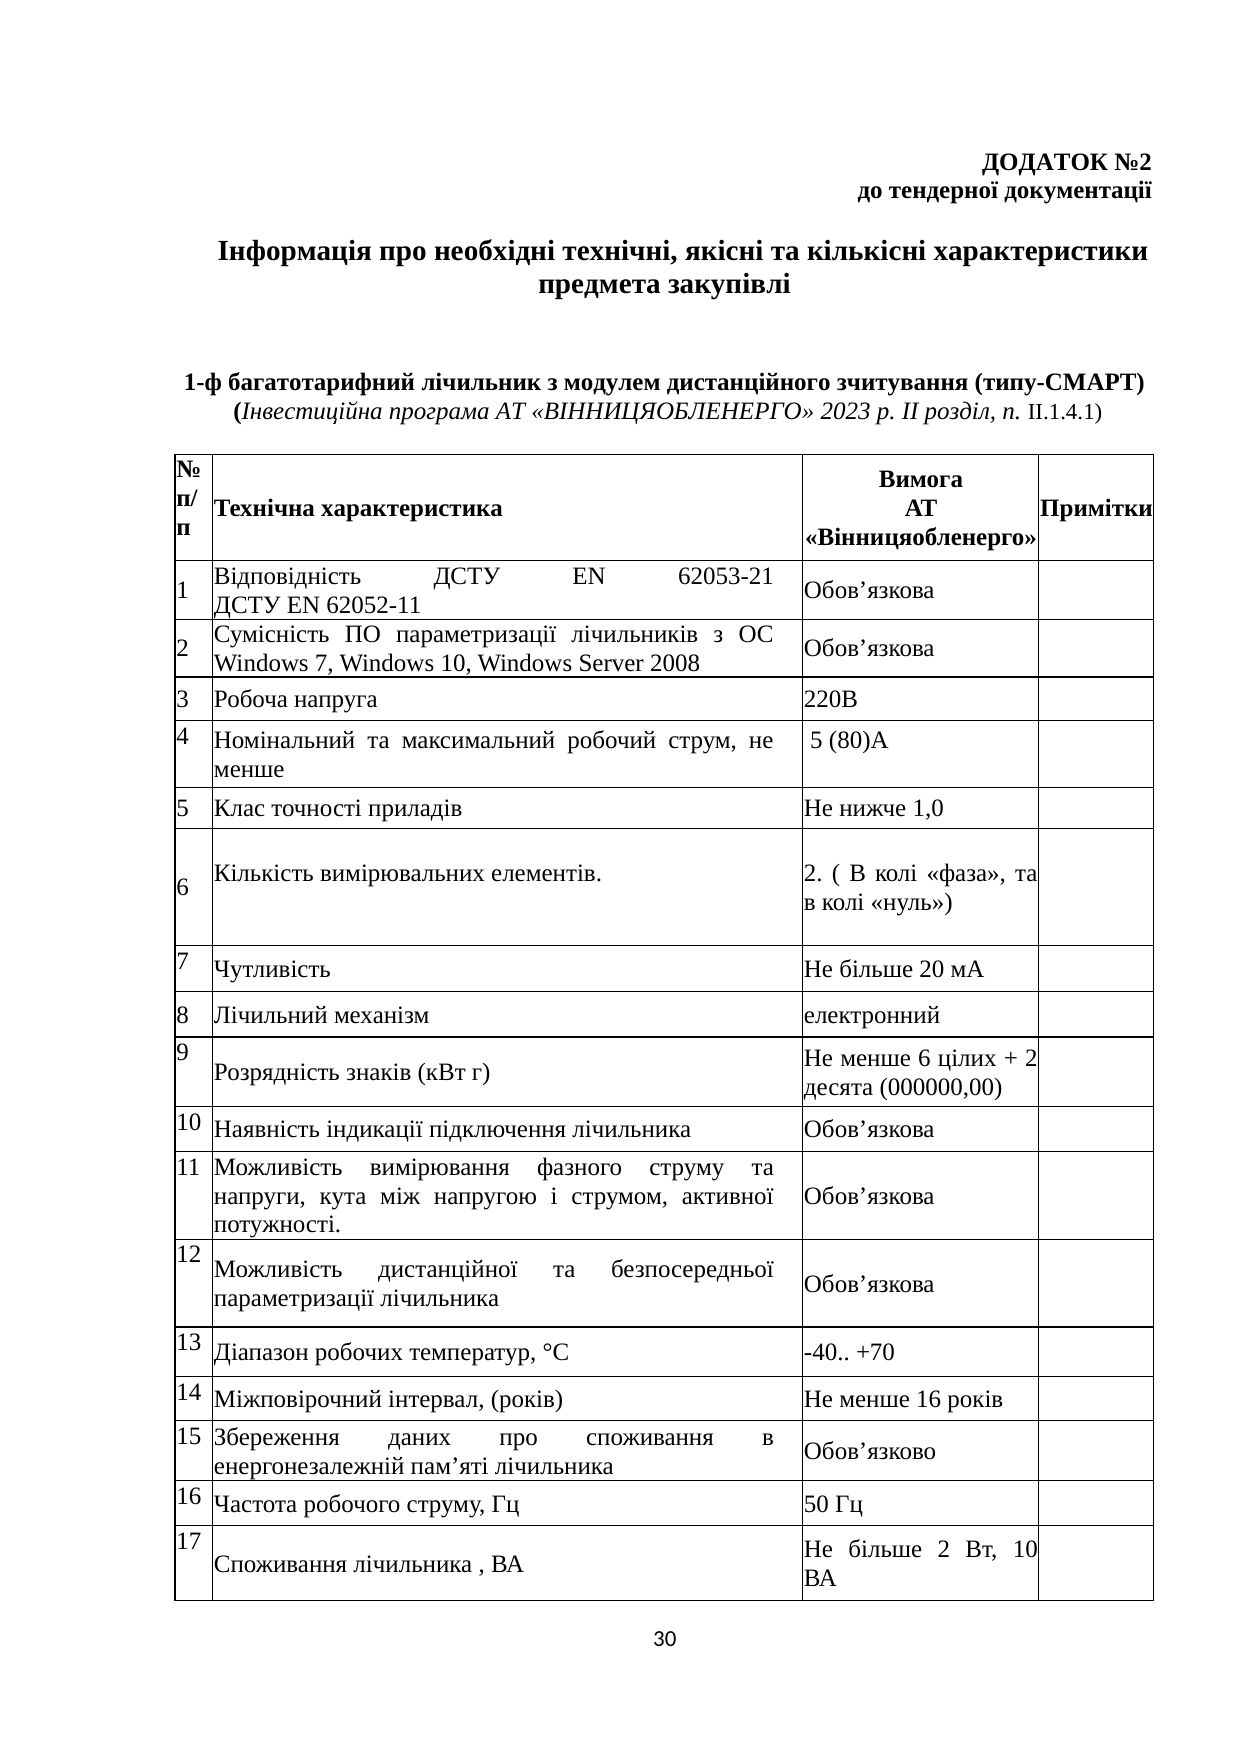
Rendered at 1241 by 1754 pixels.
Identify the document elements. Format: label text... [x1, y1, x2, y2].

table_cell Відповідність ДСТУ EN 62053-21 ДСТУ EN 62052-11 [213, 561, 802, 618]
table_cell Обов’язкова [803, 620, 1038, 676]
table_cell Клас точності приладів [213, 788, 802, 828]
table_cell 3 [176, 678, 212, 720]
table_cell 4 [176, 721, 212, 787]
table_cell [1039, 678, 1153, 720]
table_cell Сумісність ПО параметризації лічильників з ОС Windows 7, Windows 10, Windows Server 2008 [213, 620, 802, 676]
table_cell 9 [176, 1038, 212, 1106]
table_cell Частота робочого струму, Гц [213, 1481, 802, 1525]
table_cell [1039, 1328, 1153, 1376]
table_cell Збереження даних про споживання в енергонезалежній пам’яті лічильника [213, 1421, 802, 1480]
table_cell Обов’язкова [803, 1152, 1038, 1238]
table_cell Не менше 16 років [803, 1377, 1038, 1420]
table_cell Можливість вимірювання фазного струму та напруги, кута між напругою і струмом, активної потужності. [213, 1152, 802, 1238]
table_cell Розрядність знаків (кВт г) [213, 1038, 802, 1106]
table_header Примітки [1039, 455, 1153, 560]
text ДОДАТОК №2 до тендерної документації [177, 147, 1152, 204]
table_cell [1039, 788, 1153, 828]
table_cell -40.. +70 [803, 1328, 1038, 1376]
table_cell [1039, 561, 1153, 618]
table_cell 17 [176, 1526, 212, 1600]
table_cell 2 [176, 620, 212, 676]
table_header № п/п [176, 455, 212, 560]
table_cell [1039, 1377, 1153, 1420]
table_cell 13 [176, 1328, 212, 1376]
table_cell Обов’язкова [803, 1107, 1038, 1151]
table_cell [1039, 1526, 1153, 1600]
table_cell 7 [176, 946, 212, 991]
table_cell [1039, 1481, 1153, 1525]
table_cell 5 (80)А [803, 721, 1038, 787]
table_cell Обов’язково [803, 1421, 1038, 1480]
table_cell Робоча напруга [213, 678, 802, 720]
table_cell [1039, 992, 1153, 1036]
table_cell [1039, 1240, 1153, 1326]
table_cell 10 [176, 1107, 212, 1151]
table_cell [1039, 620, 1153, 676]
table_cell 11 [176, 1152, 212, 1238]
table_cell Обов’язкова [803, 561, 1038, 618]
text Інформація про необхідні технічні, якісні та кількісні характеристики предмета закупівлі [177, 233, 1152, 300]
table_cell Чутливість [213, 946, 802, 991]
table_cell Номінальний та максимальний робочий струм, не менше [213, 721, 802, 787]
table_cell Не більше 20 мА [803, 946, 1038, 991]
table_cell Споживання лічильника , ВА [213, 1526, 802, 1600]
table_cell 6 [176, 829, 212, 945]
table_cell Діапазон робочих температур, °С [213, 1328, 802, 1376]
table_cell Не менше 6 цілих + 2 десята (000000,00) [803, 1038, 1038, 1106]
table_cell Обов’язкова [803, 1240, 1038, 1326]
table_cell [1039, 1421, 1153, 1480]
table_cell 2. ( В колі «фаза», та в колі «нуль») [803, 829, 1038, 945]
table_cell 14 [176, 1377, 212, 1420]
table_cell 1 [176, 561, 212, 618]
table_cell Наявність індикації підключення лічильника [213, 1107, 802, 1151]
table_cell 12 [176, 1240, 212, 1326]
table_cell Не більше 2 Вт, 10 ВА [803, 1526, 1038, 1600]
table_cell Лічильний механізм [213, 992, 802, 1036]
table_cell [1039, 946, 1153, 991]
table_cell [1039, 1038, 1153, 1106]
table_cell 5 [176, 788, 212, 828]
table_cell [1039, 1107, 1153, 1151]
text 1-ф багатотарифний лічильник з модулем дистанційного зчитування (типу-СМАРТ) [177, 367, 1152, 396]
table_header Технічна характеристика [213, 455, 802, 560]
table_cell Можливість дистанційної та безпосередньої параметризації лічильника [213, 1240, 802, 1326]
table_cell 16 [176, 1481, 212, 1525]
table_cell 8 [176, 992, 212, 1036]
table_cell 50 Гц [803, 1481, 1038, 1525]
table_cell [1039, 829, 1153, 945]
table_cell електронний [803, 992, 1038, 1036]
table_cell [1039, 721, 1153, 787]
table_cell 220В [803, 678, 1038, 720]
table_cell [1039, 1152, 1153, 1238]
table_cell Не нижче 1,0 [803, 788, 1038, 828]
table_header Вимога АТ «Вінницяобленерго» [803, 455, 1038, 560]
table_cell 15 [176, 1421, 212, 1480]
table_cell Кількість вимірювальних елементів. [213, 829, 802, 945]
text (Інвестиційна програма АТ «ВІННИЦЯОБЛЕНЕРГО» 2023 р. IІ розділ, п. ІІ.1.4.1) [177, 396, 1152, 425]
table_cell Міжповірочний інтервал, (років) [213, 1377, 802, 1420]
